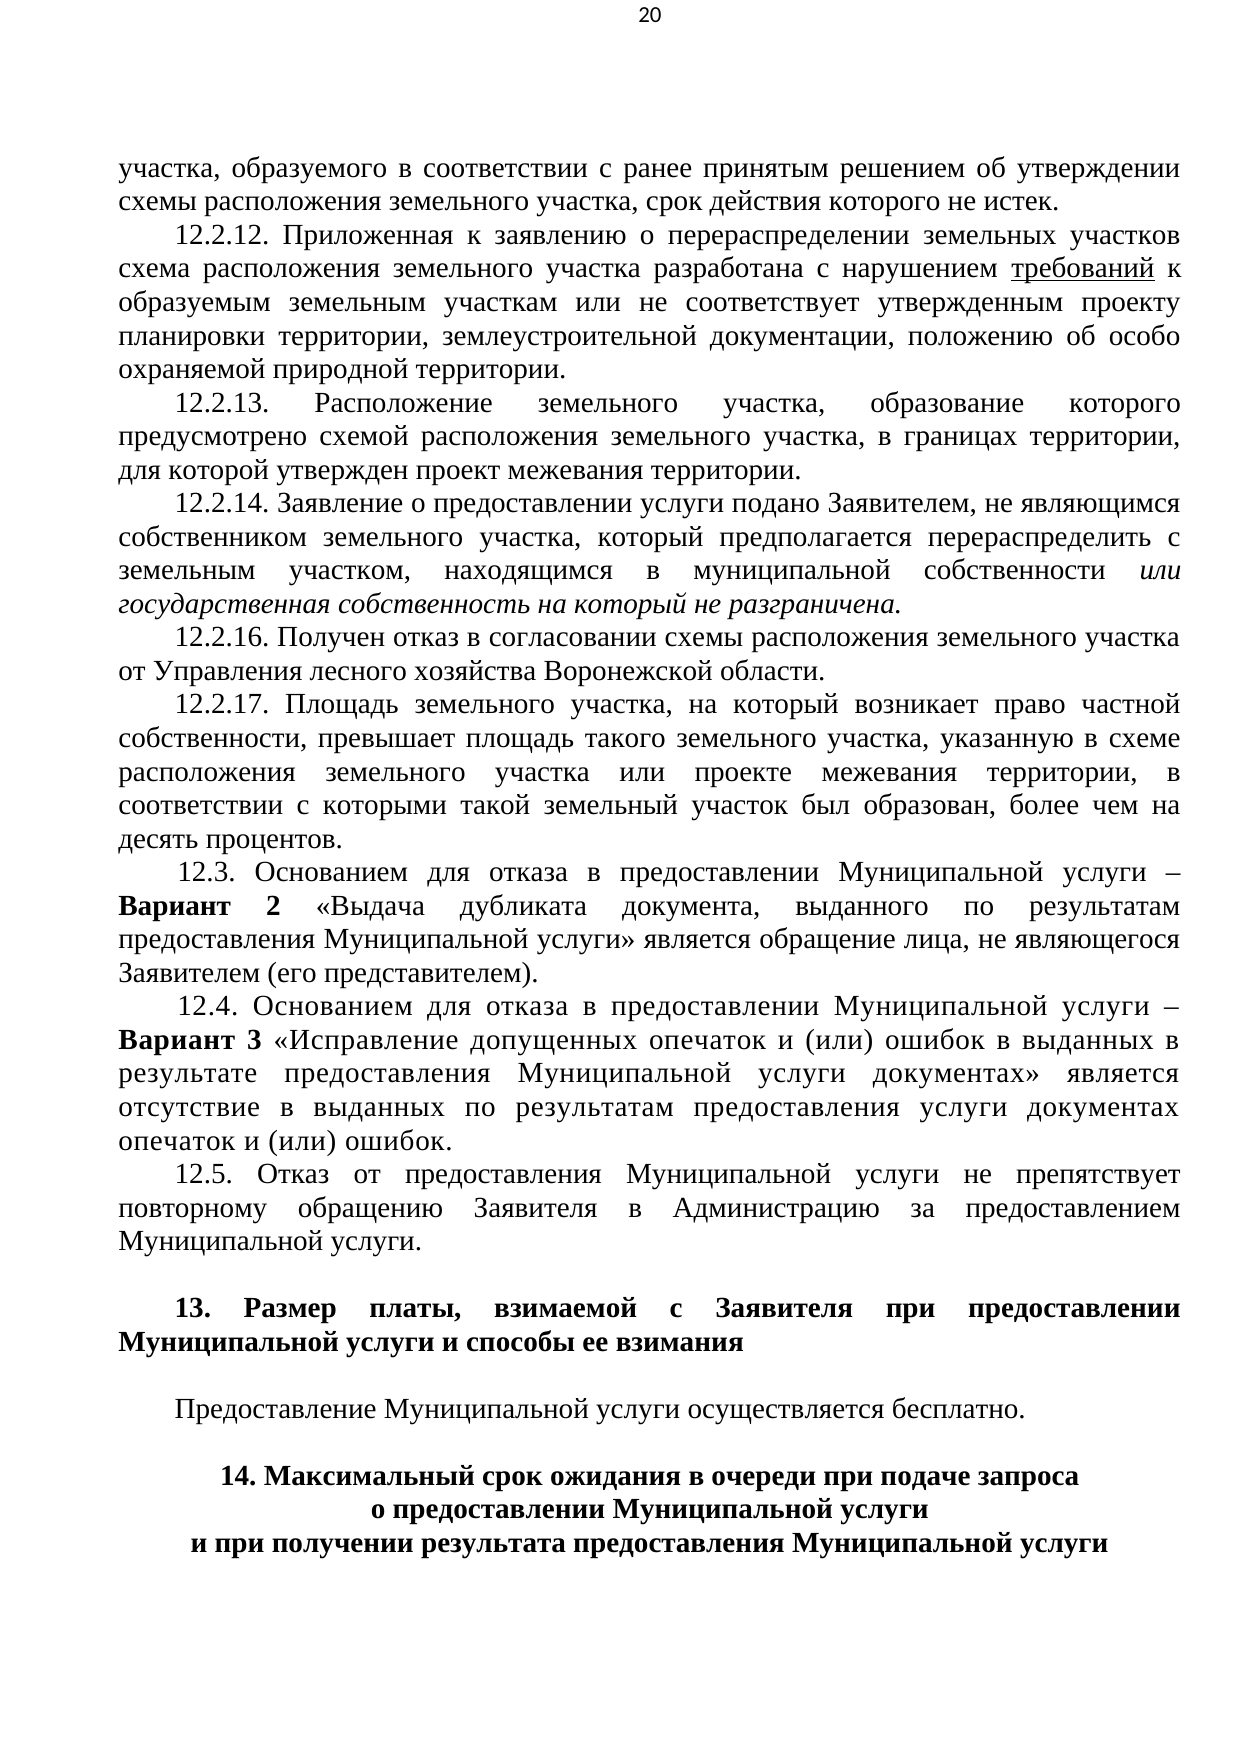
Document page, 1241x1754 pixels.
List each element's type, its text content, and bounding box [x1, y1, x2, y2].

text 13. Размер платы, взимаемой с Заявителя при предоставлении Муниципальной услуги и способы ее взимания [118, 1290, 1181, 1357]
text 12.4. Основанием для отказа в предоставлении Муниципальной услуги – Вариант 3 «Исправление допущенных опечаток и (или) ошибок в выданных в результате предоставления Муниципальной услуги документах» является отсутствие в выданных по результатам предоставления услуги документах опечаток и (или) ошибок. [118, 988, 1181, 1156]
text 14. Максимальный срок ожидания в очереди при подаче запроса [118, 1458, 1181, 1492]
list 12.3. Основанием для отказа в предоставлении Муниципальной услуги – Вариант 2 «Выдача дубликата документа, выданного по результатам предоставления Муниципальной услуги» является обращение лица, не являющегося Заявителем (его представителем). [118, 854, 1181, 988]
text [118, 150, 1181, 217]
text 12.5. Отказ от предоставления Муниципальной услуги не препятствует повторному обращению Заявителя в Администрацию за предоставлением Муниципальной услуги. [118, 1156, 1181, 1257]
text 12.2.14. Заявление о предоставлении услуги подано Заявителем, не являющимся собственником земельного участка, который предполагается перераспределить с земельным участком, находящимся в муниципальной собственности или государственная собственность на который не разграничена. [118, 485, 1181, 619]
text Предоставление Муниципальной услуги осуществляется бесплатно. [118, 1391, 1181, 1424]
text 12.2.13. Расположение земельного участка, образование которого предусмотрено схемой расположения земельного участка, в границах территории, для которой утвержден проект межевания территории. [118, 385, 1181, 485]
text о предоставлении Муниципальной услуги [118, 1492, 1181, 1525]
text 12.2.16. Получен отказ в согласовании схемы расположения земельного участка от Управления лесного хозяйства Воронежской области. [118, 619, 1181, 687]
text и при получении результата предоставления Муниципальной услуги [118, 1525, 1181, 1559]
text 12.2.12. Приложенная к заявлению о перераспределении земельных участков схема расположения земельного участка разработана с нарушением требований к образуемым земельным участкам или не соответствует утвержденным проекту планировки территории, землеустроительной документации, положению об особо охраняемой природной территории. [118, 217, 1181, 385]
text 12.2.17. Площадь земельного участка, на который возникает право частной собственности, превышает площадь такого земельного участка, указанную в схеме расположения земельного участка или проекте межевания территории, в соответствии с которыми такой земельный участок был образован, более чем на десять процентов. [118, 687, 1181, 854]
